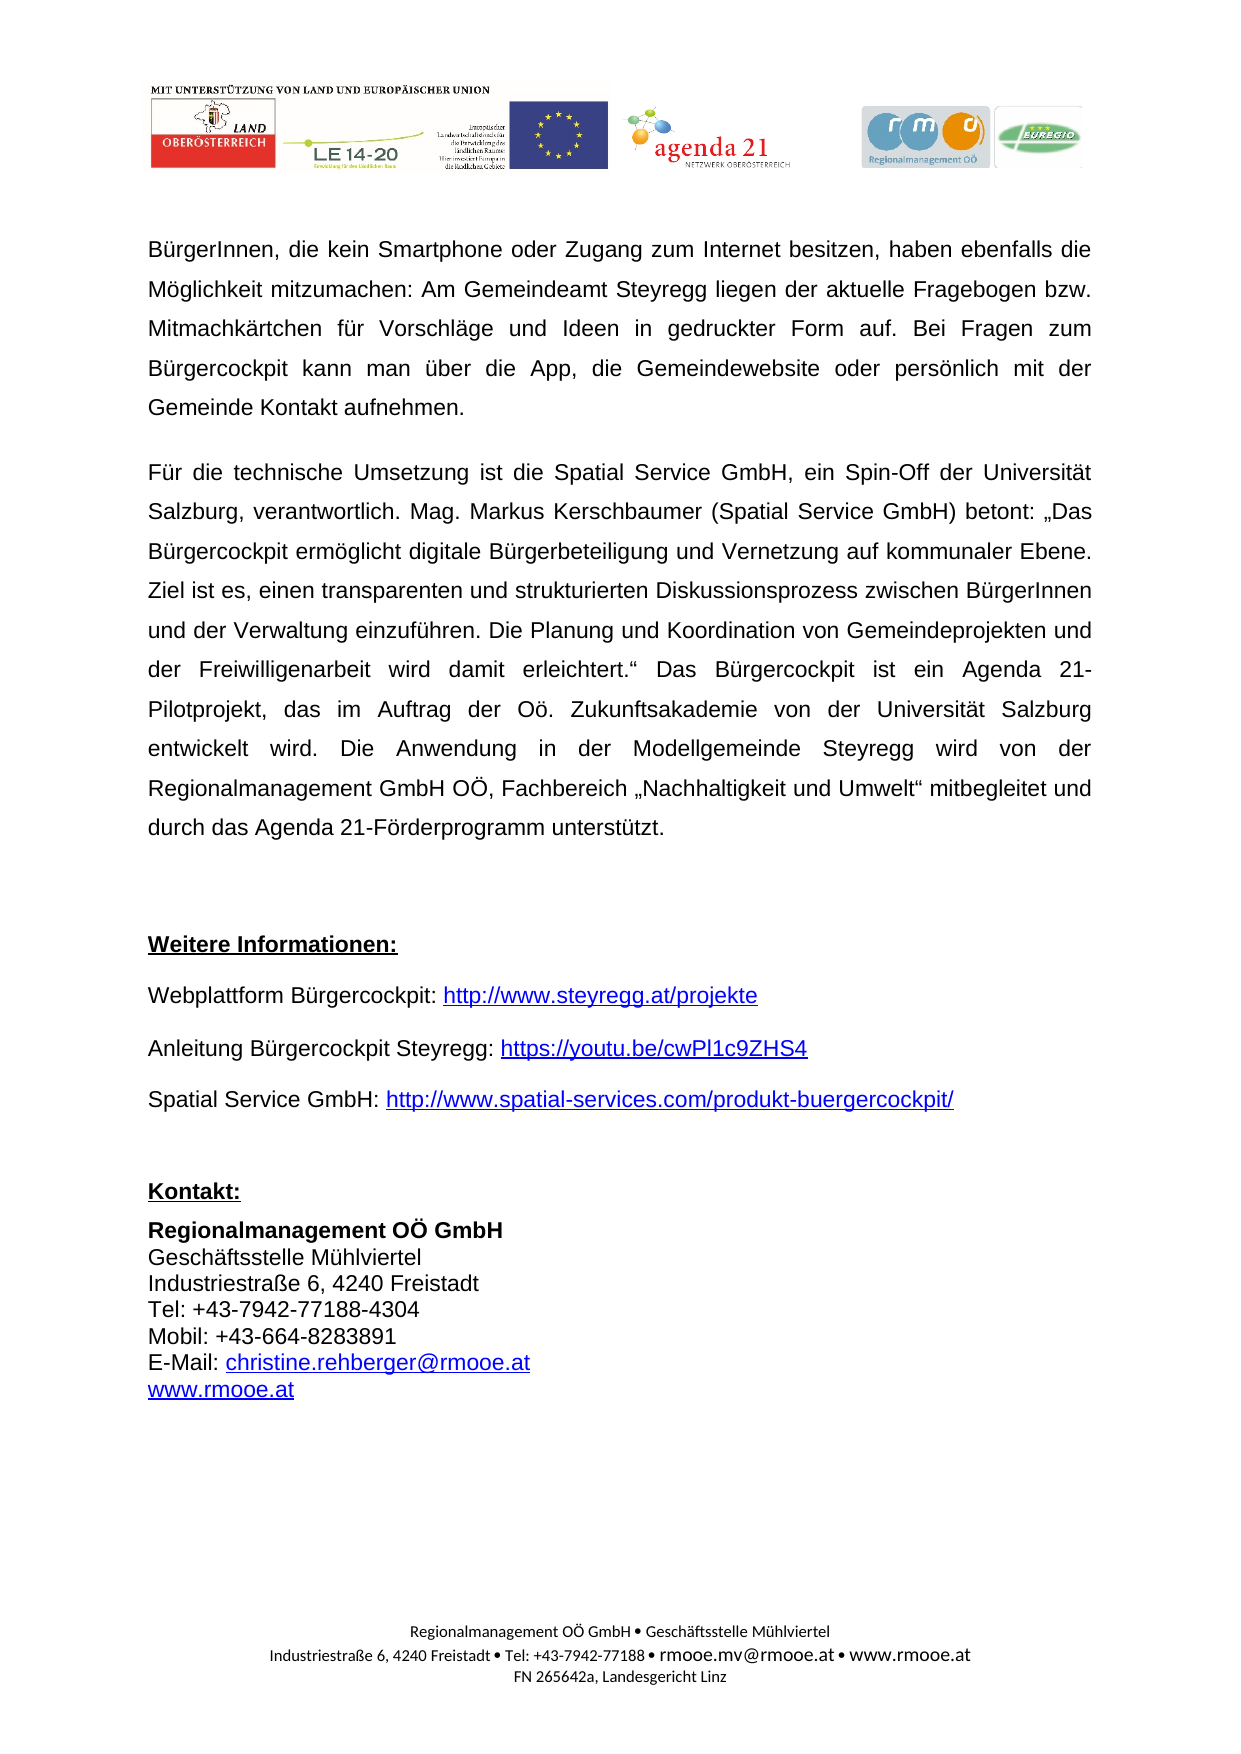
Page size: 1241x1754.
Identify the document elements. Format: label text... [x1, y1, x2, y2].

picture [141, 80, 612, 174]
text Regionalmanagement OÖ GmbH Geschäftsstelle Mühlviertel Industriestraße 6, 4240 Freistadt Tel: +43-7942-77188-4304 Mobil: +43-664-8283891 E-Mail: christine.rehberger@rmooe.at www.rmooe.at [148, 1217, 1093, 1428]
text Kontakt: [148, 1178, 1093, 1204]
text Webplattform Bürgercockpit: http://www.steyregg.at/projekte [148, 982, 1093, 1009]
text Spatial Service GmbH: http://www.spatial-services.com/produkt-buergercockpit/ [148, 1086, 1093, 1113]
picture [860, 104, 1082, 167]
picture [615, 103, 796, 170]
text Für die technische Umsetzung ist die Spatial Service GmbH, ein Spin-Off der Universität Salzburg, verantwortlich. Mag. Markus Kerschbaumer (Spatial Service GmbH) betont: „Das Bürgercockpit ermöglicht digitale Bürgerbeteiligung und Vernetzung auf kommunaler Ebene. Ziel ist es, einen transparenten und strukturierten Diskussionsprozess zwischen BürgerInnen und der Verwaltung einzuführen. Die Planung und Koordination von Gemeindeprojekten und der Freiwilligenarbeit wird damit erleichtert.“ Das Bürgercockpit ist ein Agenda 21-Pilotprojekt, das im Auftrag der Oö. Zukunftsakademie von der Universität Salzburg entwickelt wird. Die Anwendung in der Modellgemeinde Steyregg wird von der Regionalmanagement GmbH OÖ, Fachbereich „Nachhaltigkeit und Umwelt“ mitbegleitet und durch das Agenda 21-Förderprogramm unterstützt. [148, 459, 1093, 840]
text Weitere Informationen: [148, 931, 1093, 957]
text Anleitung Bürgercockpit Steyregg: https://youtu.be/cwPl1c9ZHS4 [148, 1034, 1093, 1061]
